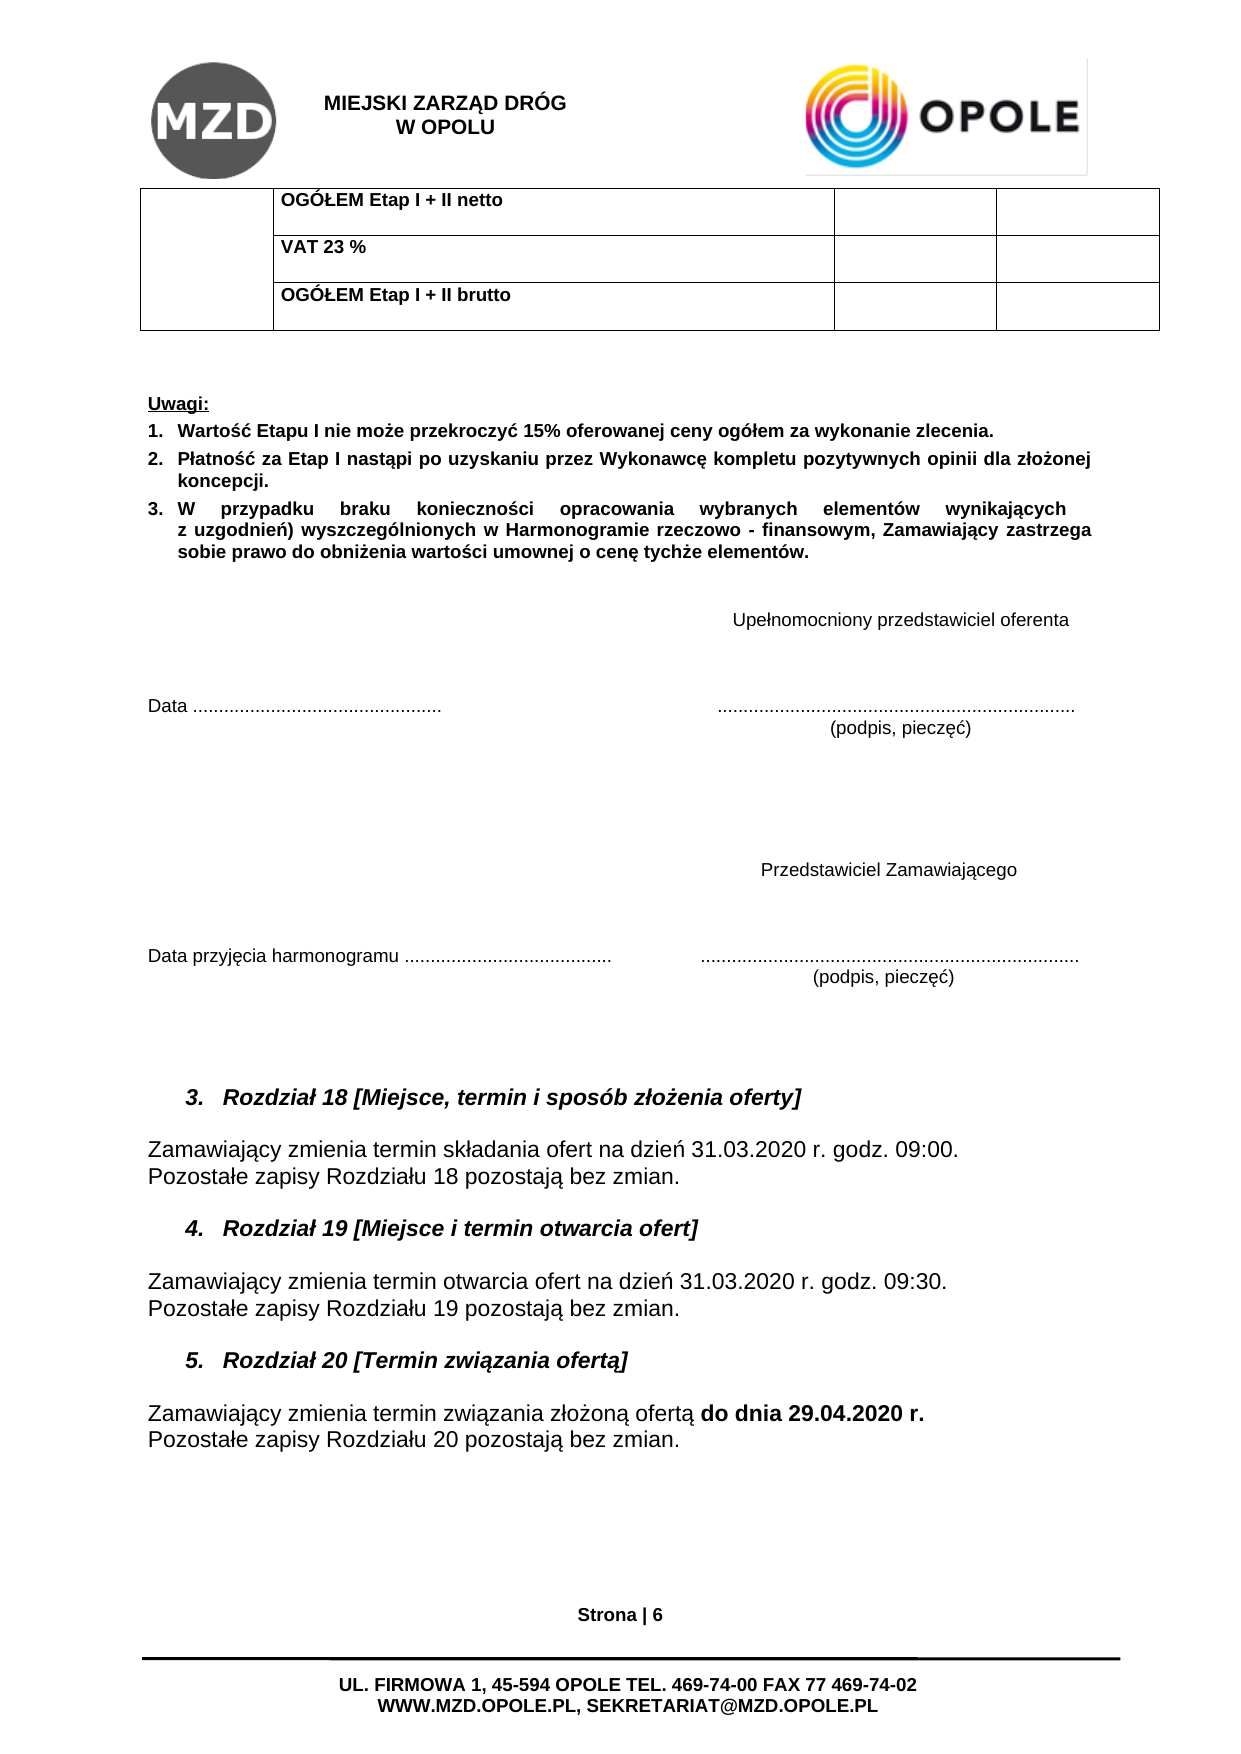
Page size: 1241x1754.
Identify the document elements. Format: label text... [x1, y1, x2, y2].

text Data ................................................ ..................................................................... [148, 695, 1093, 717]
table_header [997, 189, 1159, 235]
text Data przyjęcia harmonogramu ........................................ ......................................................................... [148, 945, 1093, 966]
list Wartość Etapu I nie może przekroczyć 15% oferowanej ceny ogółem za wykonanie zlecenia. [148, 420, 1093, 442]
text Pozostałe zapisy Rozdziału 18 pozostają bez zmian. [148, 1163, 1093, 1189]
table_header OGÓŁEM Etap I + II netto [274, 189, 834, 235]
text Zamawiający zmienia termin otwarcia ofert na dzień 31.03.2020 r. godz. 09:30. [148, 1268, 1093, 1294]
table_header [141, 189, 273, 329]
table_cell [997, 236, 1159, 282]
text (podpis, pieczęć) [709, 966, 1093, 988]
table_cell [835, 236, 996, 282]
list Rozdział 19 [Miejsce i termin otwarcia ofert] [185, 1215, 1093, 1242]
text Przedstawiciel Zamawiającego [709, 858, 1093, 880]
list W przypadku braku konieczności opracowania wybranych elementów wynikających z uzgodnień) wyszczególnionych w Harmonogramie rzeczowo - finansowym, Zamawiający zastrzega sobie prawo do obniżenia wartości umownej o cenę tychże elementów. [148, 497, 1093, 562]
picture [805, 58, 1089, 177]
list Płatność za Etap I nastąpi po uzyskaniu przez Wykonawcę kompletu pozytywnych opinii dla złożonej koncepcji. [148, 448, 1093, 491]
list Rozdział 20 [Termin związania ofertą] [185, 1347, 1093, 1373]
table_cell VAT 23 % [274, 236, 834, 282]
text (podpis, pieczęć) [709, 717, 1093, 738]
text Zamawiający zmienia termin składania ofert na dzień 31.03.2020 r. godz. 09:00. [148, 1136, 1093, 1163]
text Pozostałe zapisy Rozdziału 19 pozostają bez zmian. [148, 1294, 1093, 1321]
text Zamawiający zmienia termin związania złożoną ofertą do dnia 29.04.2020 r. [148, 1400, 1093, 1426]
text Uwagi: [148, 392, 1093, 414]
table_cell [835, 283, 996, 329]
table_cell OGÓŁEM Etap I + II brutto [274, 283, 834, 329]
text Upełnomocniony przedstawiciel oferenta [709, 609, 1093, 630]
table_header [835, 189, 996, 235]
list Rozdział 18 [Miejsce, termin i sposób złożenia oferty] [185, 1084, 1093, 1110]
table_cell [997, 283, 1159, 329]
text Pozostałe zapisy Rozdziału 20 pozostają bez zmian. [148, 1426, 1093, 1453]
